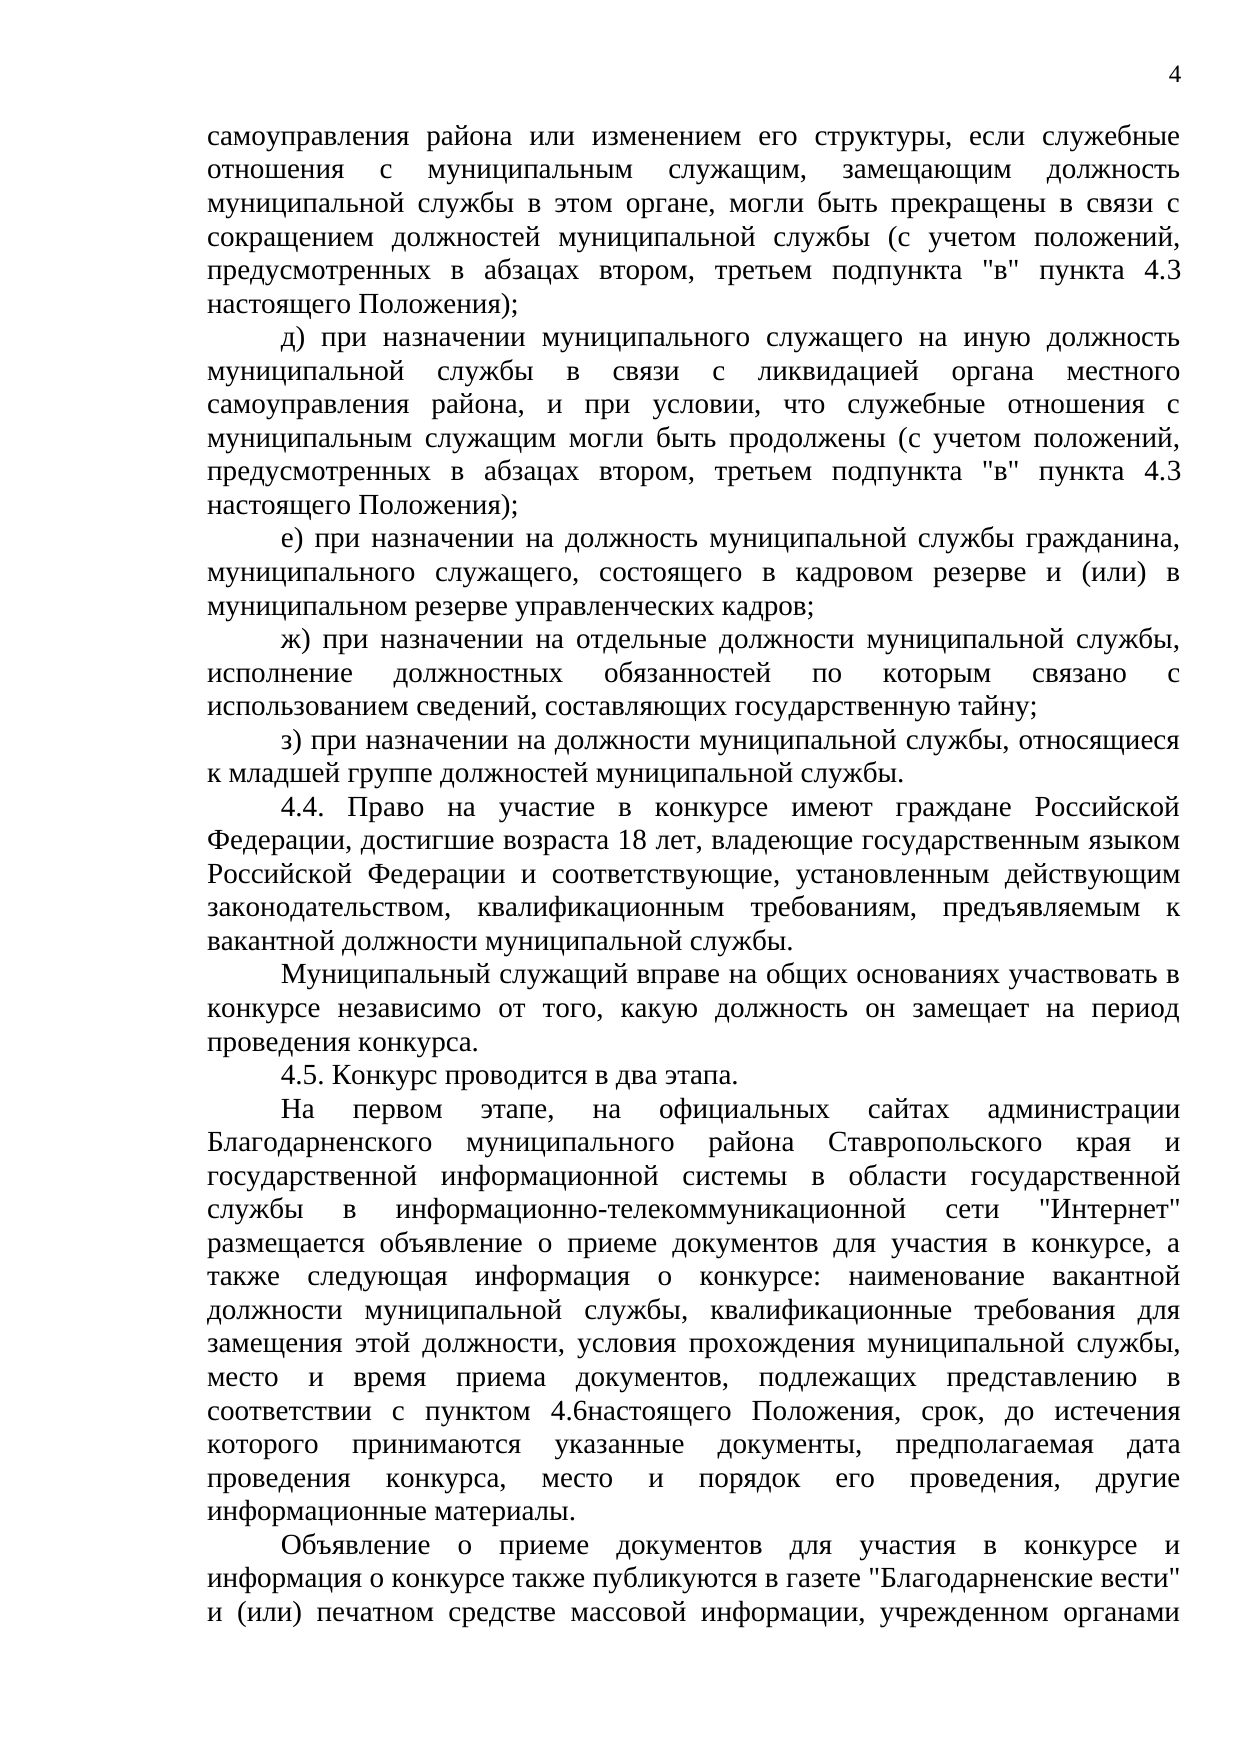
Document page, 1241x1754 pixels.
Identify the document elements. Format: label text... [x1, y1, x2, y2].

text з) при назначении на должности муниципальной службы, относящиеся к младшей группе должностей муниципальной службы. [207, 722, 1181, 789]
text 4.4. Право на участие в конкурсе имеют граждане Российской Федерации, достигшие возраста 18 лет, владеющие государственным языком Российской Федерации и соответствующие, установленным действующим законодательством, квалификационным требованиям, предъявляемым к вакантной должности муниципальной службы. [207, 789, 1181, 957]
text е) при назначении на должность муниципальной службы гражданина, муниципального служащего, состоящего в кадровом резерве и (или) в муниципальном резерве управленческих кадров; [207, 521, 1181, 621]
text На первом этапе, на официальных сайтах администрации Благодарненского муниципального района Ставропольского края и государственной информационной системы в области государственной службы в информационно-телекоммуникационной сети "Интернет" размещается объявление о приеме документов для участия в конкурсе, а также следующая информация о конкурсе: наименование вакантной должности муниципальной службы, квалификационные требования для замещения этой должности, условия прохождения муниципальной службы, место и время приема документов, подлежащих представлению в соответствии с пунктом 4.6настоящего Положения, срок, до истечения которого принимаются указанные документы, предполагаемая дата проведения конкурса, место и порядок его проведения, другие информационные материалы. [207, 1091, 1181, 1527]
text ж) при назначении на отдельные должности муниципальной службы, исполнение должностных обязанностей по которым связано с использованием сведений, составляющих государственную тайну; [207, 621, 1181, 722]
text д) при назначении муниципального служащего на иную должность муниципальной службы в связи с ликвидацией органа местного самоуправления района, и при условии, что служебные отношения с муниципальным служащим могли быть продолжены (с учетом положений, предусмотренных в абзацах втором, третьем подпункта "в" пункта 4.3 настоящего Положения); [207, 319, 1181, 521]
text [207, 118, 1181, 319]
text Муниципальный служащий вправе на общих основаниях участвовать в конкурсе независимо от того, какую должность он замещает на период проведения конкурса. [207, 957, 1181, 1057]
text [207, 1527, 1181, 1627]
text 4.5. Конкурс проводится в два этапа. [207, 1057, 1181, 1091]
